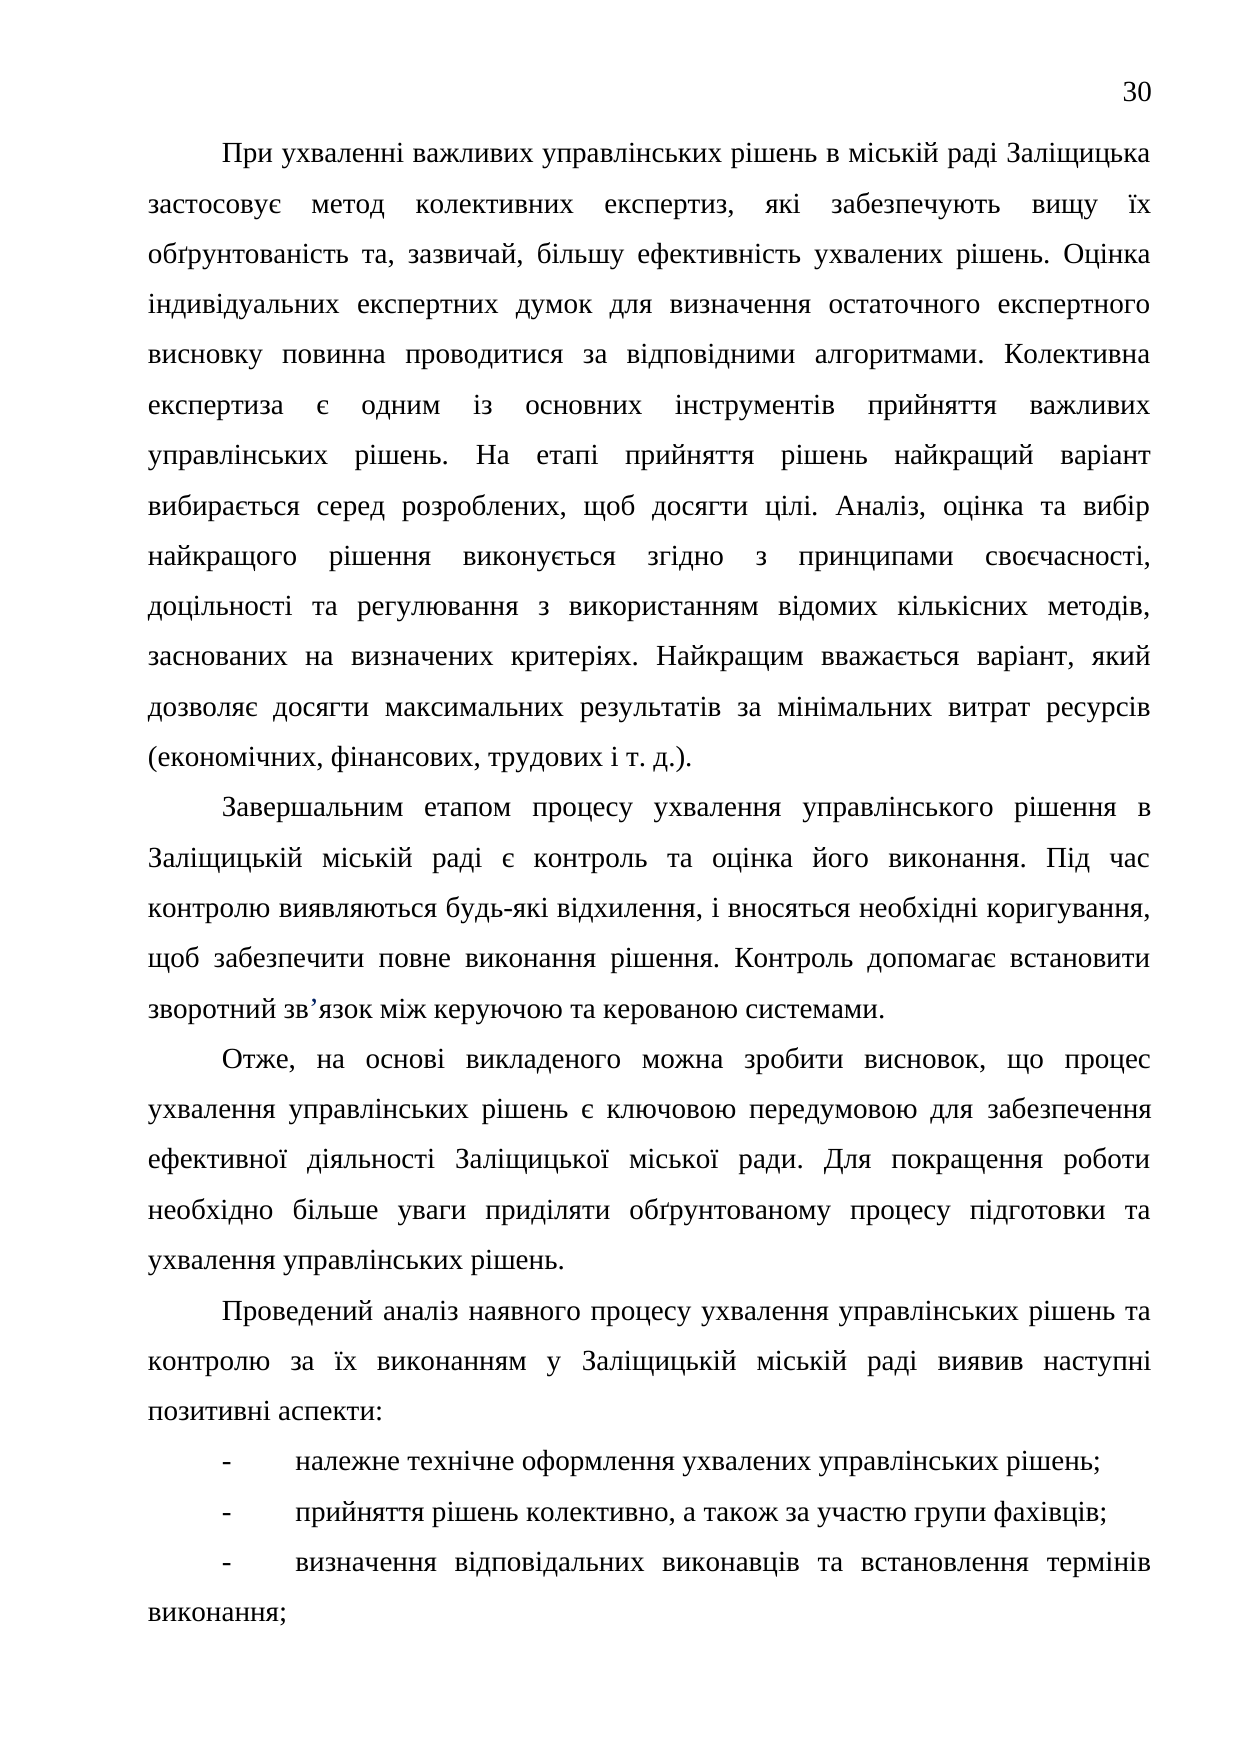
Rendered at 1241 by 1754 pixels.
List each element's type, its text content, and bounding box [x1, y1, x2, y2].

list належне технічне оформлення ухвалених управлінських рішень; [148, 1443, 1152, 1477]
text Завершальним етапом процесу ухвалення управлінського рішення в Заліщицькій міській раді є контроль та оцінка його виконання. Під час контролю виявляються будь-які відхилення, і вносяться необхідні коригування, щоб забезпечити повне виконання рішення. Контроль допомагає встановити зворотний зв’язок між керуючою та керованою системами. [148, 789, 1152, 1024]
list прийняття рішень колективно, а також за участю групи фахівців; [148, 1494, 1152, 1527]
text Отже, на основі викладеного можна зробити висновок, що процес ухвалення управлінських рішень є ключовою передумовою для забезпечення ефективної діяльності Заліщицької міської ради. Для покращення роботи необхідно більше уваги приділяти обґрунтованому процесу підготовки та ухвалення управлінських рішень. [148, 1041, 1152, 1276]
list визначення відповідальних виконавців та встановлення термінів виконання; [148, 1544, 1152, 1628]
text Проведений аналіз наявного процесу ухвалення управлінських рішень та контролю за їх виконанням у Заліщицькій міській раді виявив наступні позитивні аспекти: [148, 1293, 1152, 1427]
text При ухваленні важливих управлінських рішень в міській раді Заліщицька застосовує метод колективних експертиз, які забезпечують вищу їх обґрунтованість та, зазвичай, більшу ефективність ухвалених рішень. Оцінка індивідуальних експертних думок для визначення остаточного експертного висновку повинна проводитися за відповідними алгоритмами. Колективна експертиза є одним із основних інструментів прийняття важливих управлінських рішень. На етапі прийняття рішень найкращий варіант вибирається серед розроблених, щоб досягти цілі. Аналіз, оцінка та вибір найкращого рішення виконується згідно з принципами своєчасності, доцільності та регулювання з використанням відомих кількісних методів, заснованих на визначених критеріях. Найкращим вважається варіант, який дозволяє досягти максимальних результатів за мінімальних витрат ресурсів (економічних, фінансових, трудових і т. д.). [148, 135, 1152, 773]
